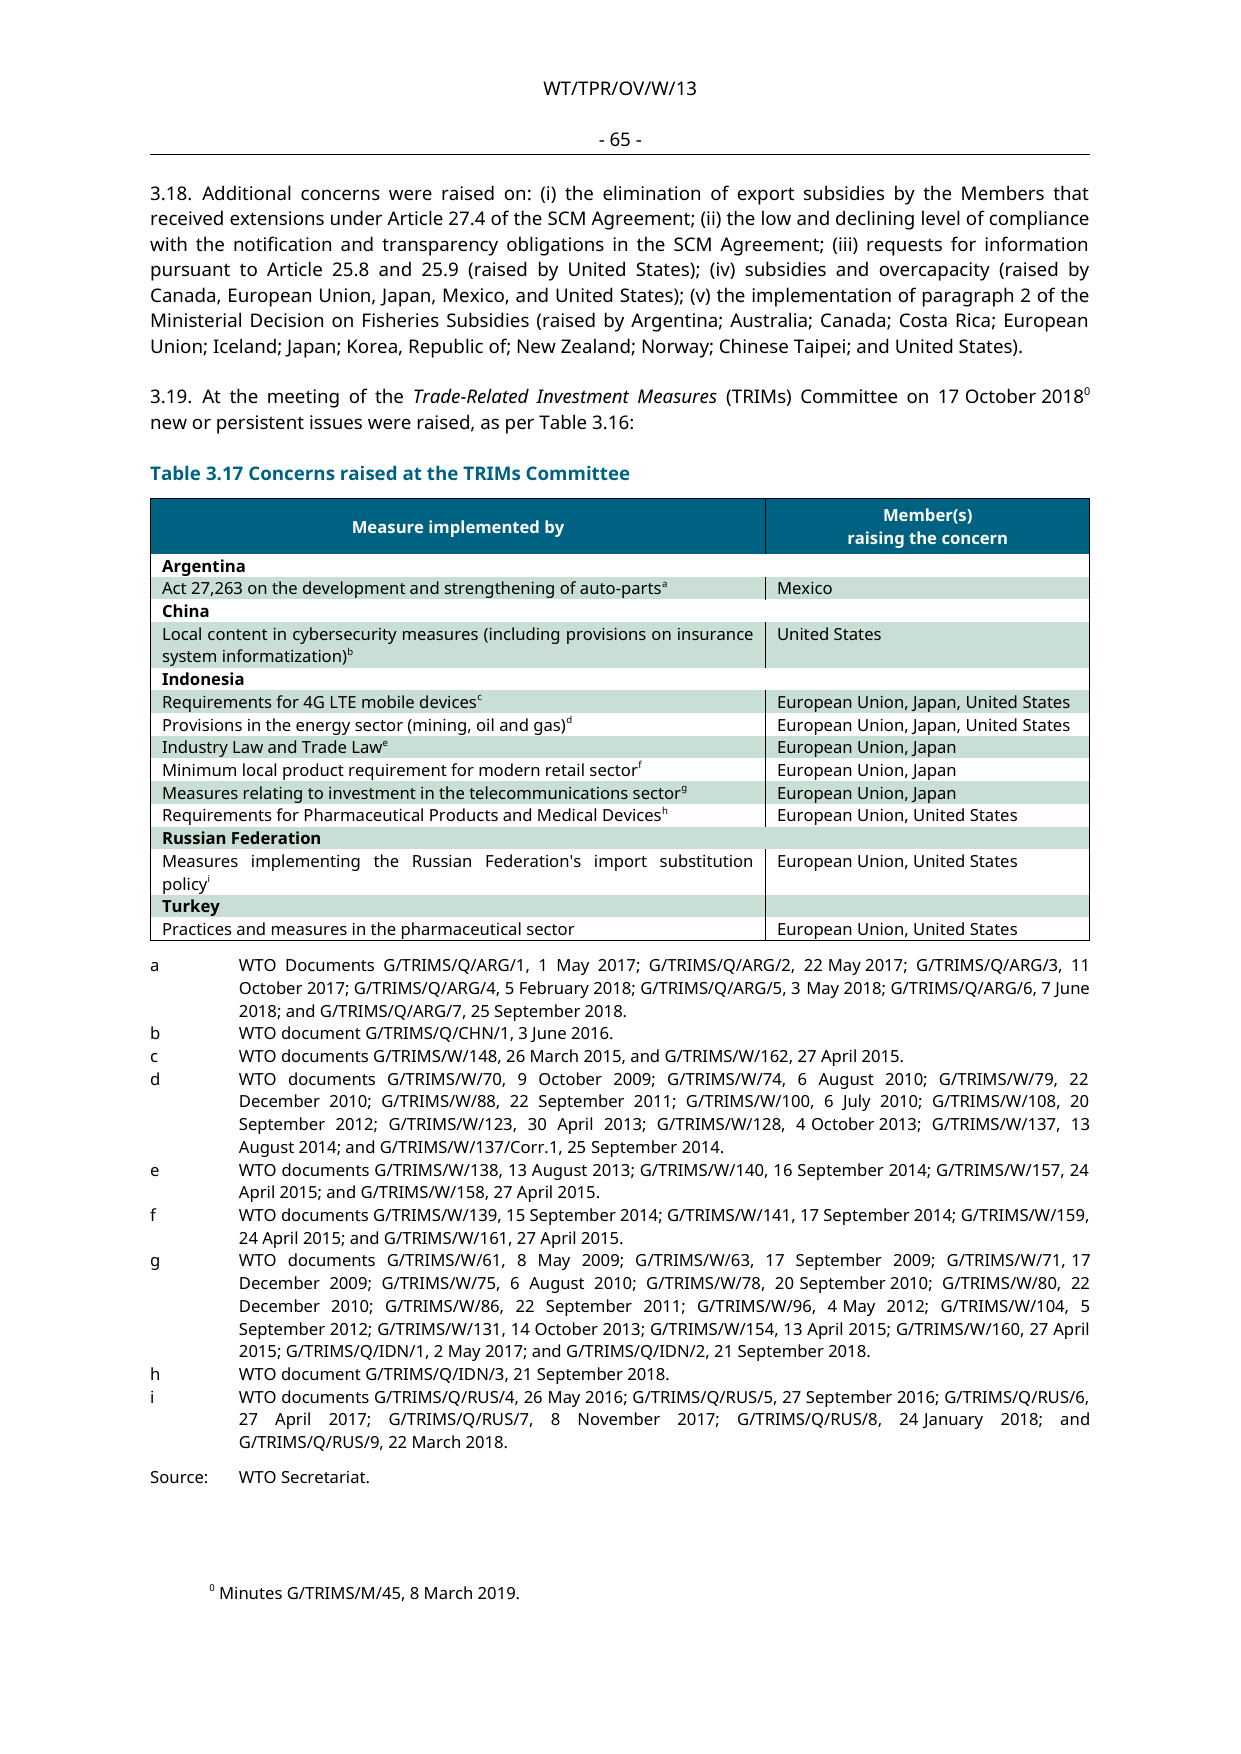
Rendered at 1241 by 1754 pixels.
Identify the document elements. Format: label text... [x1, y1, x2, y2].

text c WTO documents G/TRIMS/W/148, 26 March 2015, and G/TRIMS/W/162, 27 April 2015. [150, 1044, 1090, 1067]
table_cell European Union, Japan, United States [766, 690, 1089, 713]
table_cell Mexico [766, 577, 1089, 599]
table_cell European Union, United States [766, 804, 1089, 827]
table_cell Act 27,263 on the development and strengthening of auto-partsa [151, 577, 765, 599]
text i WTO documents G/TRIMS/Q/RUS/4, 26 May 2016; G/TRIMS/Q/RUS/5, 27 September 2016; G/TRIMS/Q/RUS/6, 27 April 2017; G/TRIMS/Q/RUS/7, 8 November 2017; G/TRIMS/Q/RUS/8, 24 January 2018; and G/TRIMS/Q/RUS/9, 22 March 2018. [150, 1385, 1090, 1453]
table_cell European Union, United States [766, 849, 1089, 895]
text e WTO documents G/TRIMS/W/138, 13 August 2013; G/TRIMS/W/140, 16 September 2014; G/TRIMS/W/157, 24 April 2015; and G/TRIMS/W/158, 27 April 2015. [150, 1158, 1090, 1203]
table_cell Turkey [151, 895, 765, 917]
table_cell Measures implementing the Russian Federation's import substitution policyi [151, 849, 765, 895]
text f WTO documents G/TRIMS/W/139, 15 September 2014; G/TRIMS/W/141, 17 September 2014; G/TRIMS/W/159, 24 April 2015; and G/TRIMS/W/161, 27 April 2015. [150, 1203, 1090, 1249]
table_cell Local content in cybersecurity measures (including provisions on insurance system informatization)b [151, 622, 765, 668]
text Source: WTO Secretariat. [150, 1466, 1090, 1488]
text h WTO document G/TRIMS/Q/IDN/3, 21 September 2018. [150, 1362, 1090, 1385]
table_cell Indonesia [151, 668, 1089, 690]
table_cell Requirements for Pharmaceutical Products and Medical Devicesh [151, 804, 765, 827]
text At the meeting of the Trade-Related Investment Measures (TRIMs) Committee on 17 October 2018 new or persistent issues were raised, as per Table 3.16: [150, 384, 1090, 435]
table_cell [766, 895, 1089, 917]
text a WTO Documents G/TRIMS/Q/ARG/1, 1 May 2017; G/TRIMS/Q/ARG/2, 22 May 2017; G/TRIMS/Q/ARG/3, 11 October 2017; G/TRIMS/Q/ARG/4, 5 February 2018; G/TRIMS/Q/ARG/5, 3 May 2018; G/TRIMS/Q/ARG/6, 7 June 2018; and G/TRIMS/Q/ARG/7, 25 September 2018. [150, 954, 1090, 1022]
table_header Measure implemented by [151, 499, 765, 554]
table_cell Measures relating to investment in the telecommunications sectorg [151, 781, 765, 804]
table_cell European Union, Japan [766, 781, 1089, 804]
table_cell European Union, Japan, United States [766, 713, 1089, 736]
table_cell Argentina [151, 554, 1089, 577]
table_cell Requirements for 4G LTE mobile devicesc [151, 690, 765, 713]
text b WTO document G/TRIMS/Q/CHN/1, 3 June 2016. [150, 1022, 1090, 1044]
table_cell European Union, Japan [766, 759, 1089, 781]
table_cell Provisions in the energy sector (mining, oil and gas)d [151, 713, 765, 736]
table_cell United States [766, 622, 1089, 668]
text d WTO documents G/TRIMS/W/70, 9 October 2009; G/TRIMS/W/74, 6 August 2010; G/TRIMS/W/79, 22 December 2010; G/TRIMS/W/88, 22 September 2011; G/TRIMS/W/100, 6 July 2010; G/TRIMS/W/108, 20 September 2012; G/TRIMS/W/123, 30 April 2013; G/TRIMS/W/128, 4 October 2013; G/TRIMS/W/137, 13 August 2014; and G/TRIMS/W/137/Corr.1, 25 September 2014. [150, 1067, 1090, 1158]
table_cell China [151, 600, 1089, 622]
table_cell Russian Federation [151, 827, 1089, 849]
table_cell Practices and measures in the pharmaceutical sector [151, 918, 765, 940]
text g WTO documents G/TRIMS/W/61, 8 May 2009; G/TRIMS/W/63, 17 September 2009; G/TRIMS/W/71, 17 December 2009; G/TRIMS/W/75, 6 August 2010; G/TRIMS/W/78, 20 September 2010; G/TRIMS/W/80, 22 December 2010; G/TRIMS/W/86, 22 September 2011; G/TRIMS/W/96, 4 May 2012; G/TRIMS/W/104, 5 September 2012; G/TRIMS/W/131, 14 October 2013; G/TRIMS/W/154, 13 April 2015; G/TRIMS/W/160, 27 April 2015; G/TRIMS/Q/IDN/1, 2 May 2017; and G/TRIMS/Q/IDN/2, 21 September 2018. [150, 1249, 1090, 1362]
table_header Member(s) raising the concern [766, 499, 1089, 554]
table_cell European Union, United States [766, 918, 1089, 940]
table_cell European Union, Japan [766, 736, 1089, 758]
table_cell Minimum local product requirement for modern retail sectorf [151, 759, 765, 781]
table_cell Industry Law and Trade Lawe [151, 736, 765, 758]
text Additional concerns were raised on: (i) the elimination of export subsidies by the Members that received extensions under Article 27.4 of the SCM Agreement; (ii) the low and declining level of compliance with the notification and transparency obligations in the SCM Agreement; (iii) requests for information pursuant to Article 25.8 and 25.9 (raised by United States); (iv) subsidies and overcapacity (raised by Canada, European Union, Japan, Mexico, and United States); (v) the implementation of paragraph 2 of the Ministerial Decision on Fisheries Subsidies (raised by Argentina; Australia; Canada; Costa Rica; European Union; Iceland; Japan; Korea, Republic of; New Zealand; Norway; Chinese Taipei; and United States). [150, 180, 1090, 359]
